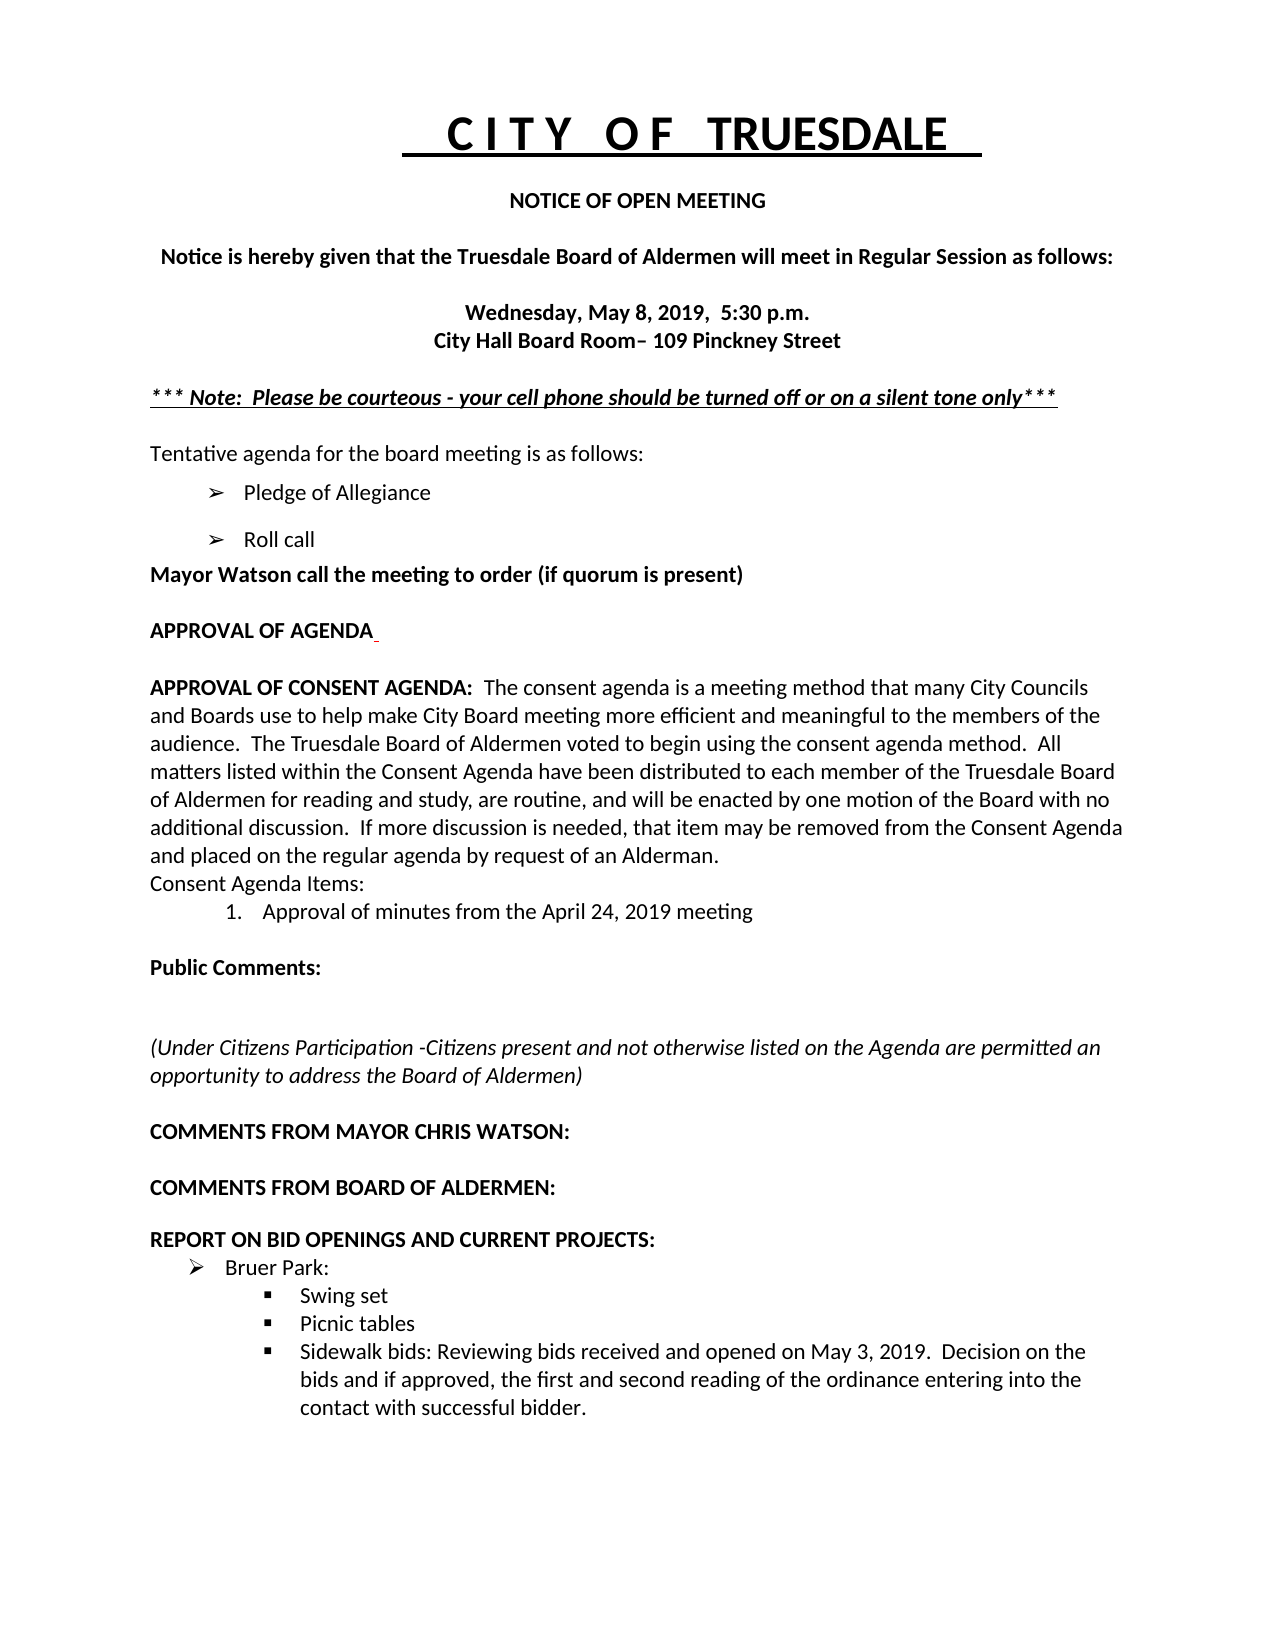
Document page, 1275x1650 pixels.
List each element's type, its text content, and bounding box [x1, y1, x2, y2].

text COMMENTS FROM BOARD OF ALDERMEN: [150, 1173, 1125, 1201]
list Picnic tables [262, 1309, 1125, 1337]
text Notice is hereby given that the Truesdale Board of Aldermen will meet in Regular Session as follows: [150, 242, 1125, 271]
list Approval of minutes from the April 24, 2019 meeting [225, 897, 1125, 925]
text (Under Citizens Participation -Citizens present and not otherwise listed on the Agenda are permitted an opportunity to address the Board of Aldermen) [150, 1033, 1125, 1089]
list Swing set [262, 1281, 1125, 1309]
text City Hall Board Room– 109 Pinckney Street [150, 327, 1125, 354]
text Consent Agenda Items: [150, 869, 1125, 897]
text APPROVAL OF CONSENT AGENDA: The consent agenda is a meeting method that many City Councils and Boards use to help make City Board meeting more efficient and meaningful to the members of the audience. The Truesdale Board of Aldermen voted to begin using the consent agenda method. All matters listed within the Consent Agenda have been distributed to each member of the Truesdale Board of Aldermen for reading and study, are routine, and will be enacted by one motion of the Board with no additional discussion. If more discussion is needed, that item may be removed from the Consent Agenda and placed on the regular agenda by request of an Alderman. [150, 673, 1125, 869]
text Public Comments: [150, 953, 1125, 981]
text Mayor Watson call the meeting to order (if quorum is present) [150, 561, 1125, 589]
subtitle C I T Y O F TRUESDALE [225, 101, 1125, 162]
text Wednesday, May 8, 2019, 5:30 p.m. [150, 298, 1125, 327]
list Roll call [206, 514, 1125, 561]
list Sidewalk bids: Reviewing bids received and opened on May 3, 2019. Decision on the bids and if approved, the first and second reading of the ordinance entering into the contact with successful bidder. [262, 1337, 1125, 1421]
text APPROVAL OF AGENDA [150, 617, 1125, 645]
list Pledge of Allegiance [206, 467, 1125, 514]
text NOTICE OF OPEN MEETING [150, 186, 1125, 214]
text COMMENTS FROM MAYOR CHRIS WATSON: [150, 1117, 1125, 1145]
list Bruer Park: [187, 1253, 1125, 1281]
text *** Note: Please be courteous - your cell phone should be turned off or on a silent tone only*** [150, 383, 1125, 411]
text Tentative agenda for the board meeting is as follows: [150, 439, 1125, 467]
text REPORT ON BID OPENINGS AND CURRENT PROJECTS: [150, 1225, 1125, 1253]
